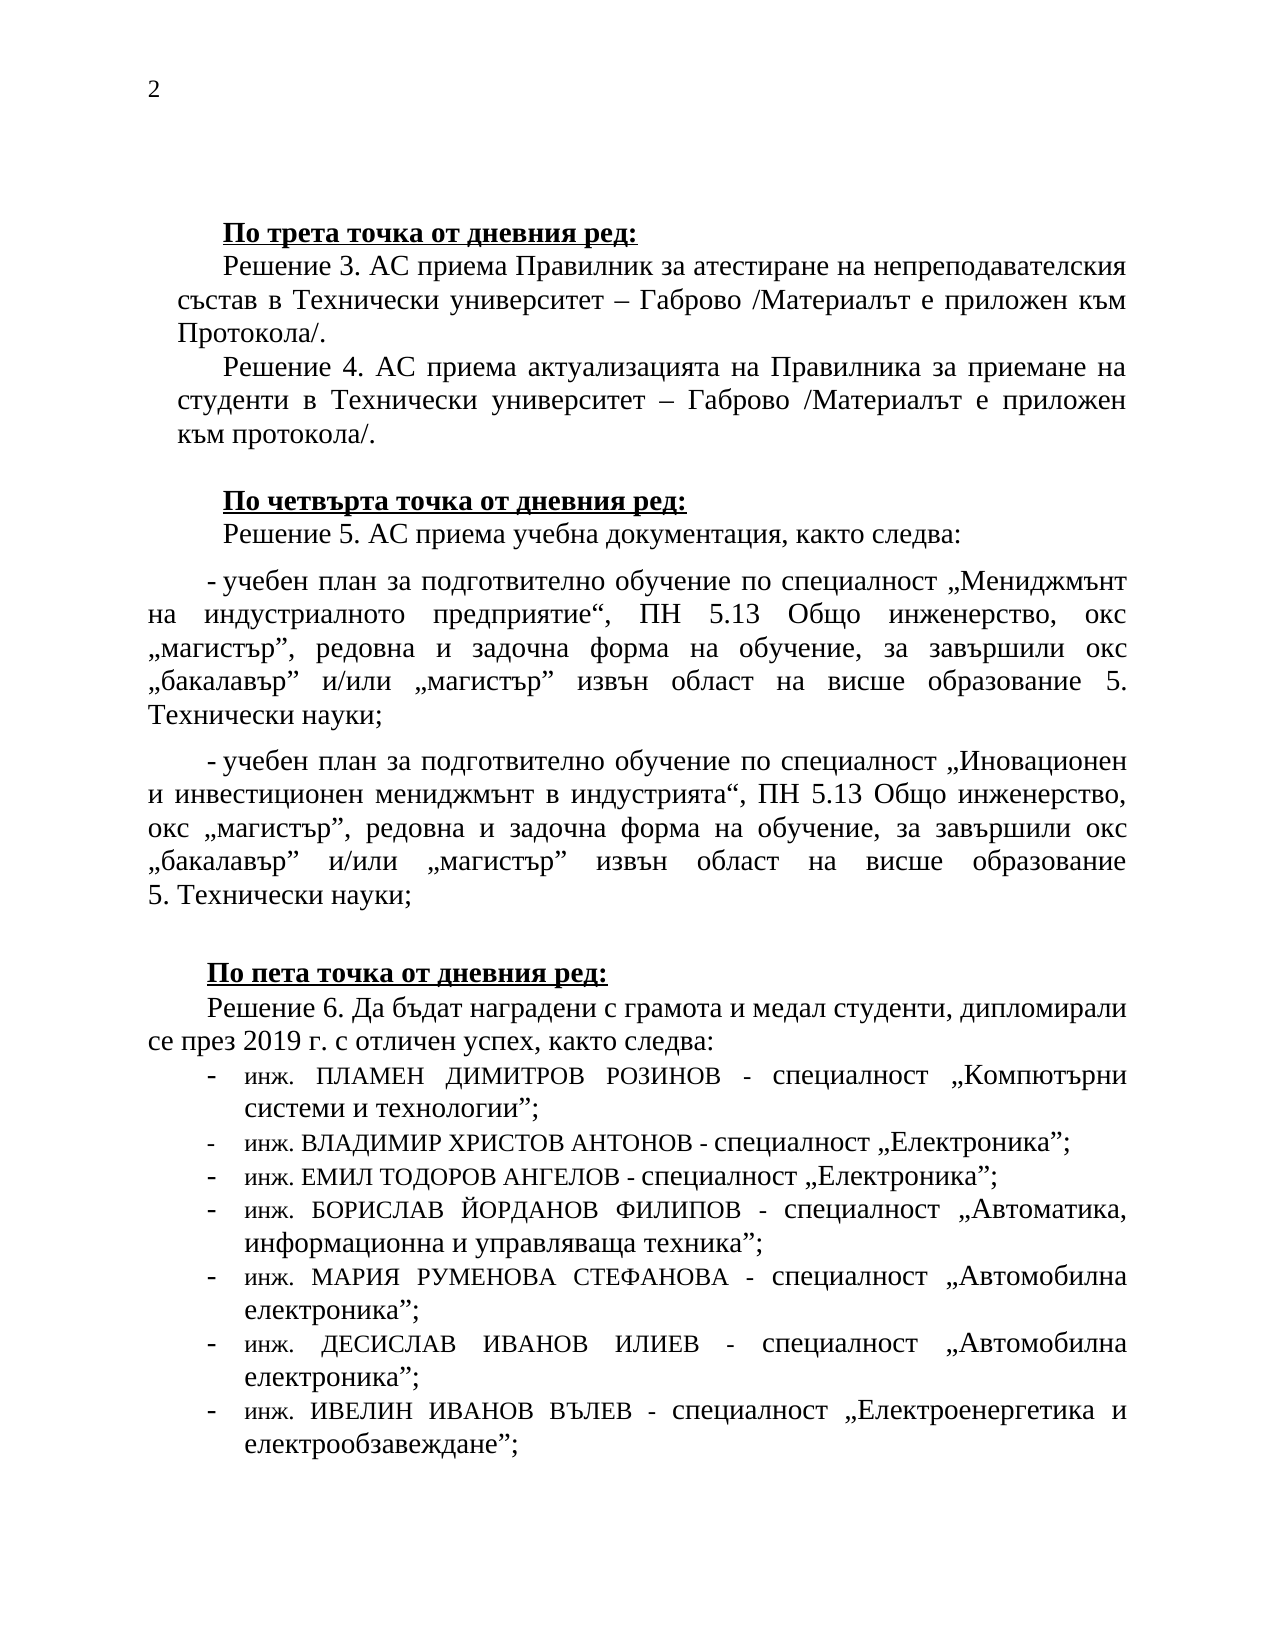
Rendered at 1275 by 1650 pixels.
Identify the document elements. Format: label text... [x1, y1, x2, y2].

list учебен план за подготвително обучение по специалност „Мениджмънт на индустриалното предприятие“, ПН 5.13 Общо инженерство, окс „магистър”, редовна и задочна форма на обучение, за завършили окс „бакалавър” и/или „магистър” извън област на висше образование 5. Технически науки; [148, 563, 1127, 730]
list учебен план за подготвително обучение по специалност „Иновационен и инвестиционен мениджмънт в индустрията“, ПН 5.13 Общо инженерство, окс „магистър”, редовна и задочна форма на обучение, за завършили окс „бакалавър” и/или „магистър” извън област на висше образование 5. Технически науки; [148, 743, 1127, 911]
list инж. ЕМИЛ ТОДОРОВ АНГЕЛОВ - специалност „Електроника”; [207, 1158, 1127, 1191]
text По четвърта точка от дневния ред: [177, 483, 1127, 517]
list инж. БОРИСЛАВ ЙОРДАНОВ ФИЛИПОВ - специалност „Автоматика, информационна и управляваща техника”; [207, 1191, 1127, 1258]
text По трета точка от дневния ред: [177, 215, 1127, 248]
list инж. ИВЕЛИН ИВАНОВ ВЪЛЕВ - специалност „Електроенергетика и електрообзавеждане”; [207, 1392, 1127, 1459]
text По пета точка от дневния ред: [207, 955, 1127, 989]
list инж. МАРИЯ РУМЕНОВА СТЕФАНОВА - специалност „Автомобилна електроника”; [207, 1258, 1127, 1325]
text Решение 5. АС приема учебна документация, както следва: [177, 517, 1127, 550]
list инж. ДЕСИСЛАВ ИВАНОВ ИЛИЕВ - специалност „Автомобилна електроника”; [207, 1325, 1127, 1392]
list инж. ВЛАДИМИР ХРИСТОВ АНТОНОВ - специалност „Електроника”; [207, 1124, 1127, 1158]
list инж. ПЛАМЕН ДИМИТРОВ РОЗИНОВ - специалност „Компютърни системи и технологии”; [207, 1057, 1127, 1124]
text Решение 4. АС приема актуализацията на Правилника за приемане на студенти в Технически университет – Габрово /Материалът е приложен към протокола/. [177, 349, 1127, 449]
text Решение 3. АС приема Правилник за атестиране на непреподавателския състав в Технически университет – Габрово /Материалът е приложен към Протокола/. [177, 248, 1127, 349]
text Решение 6. Да бъдат наградени с грамота и медал студенти, дипломирали се през 2019 г. с отличен успех, както следва: [148, 990, 1127, 1057]
